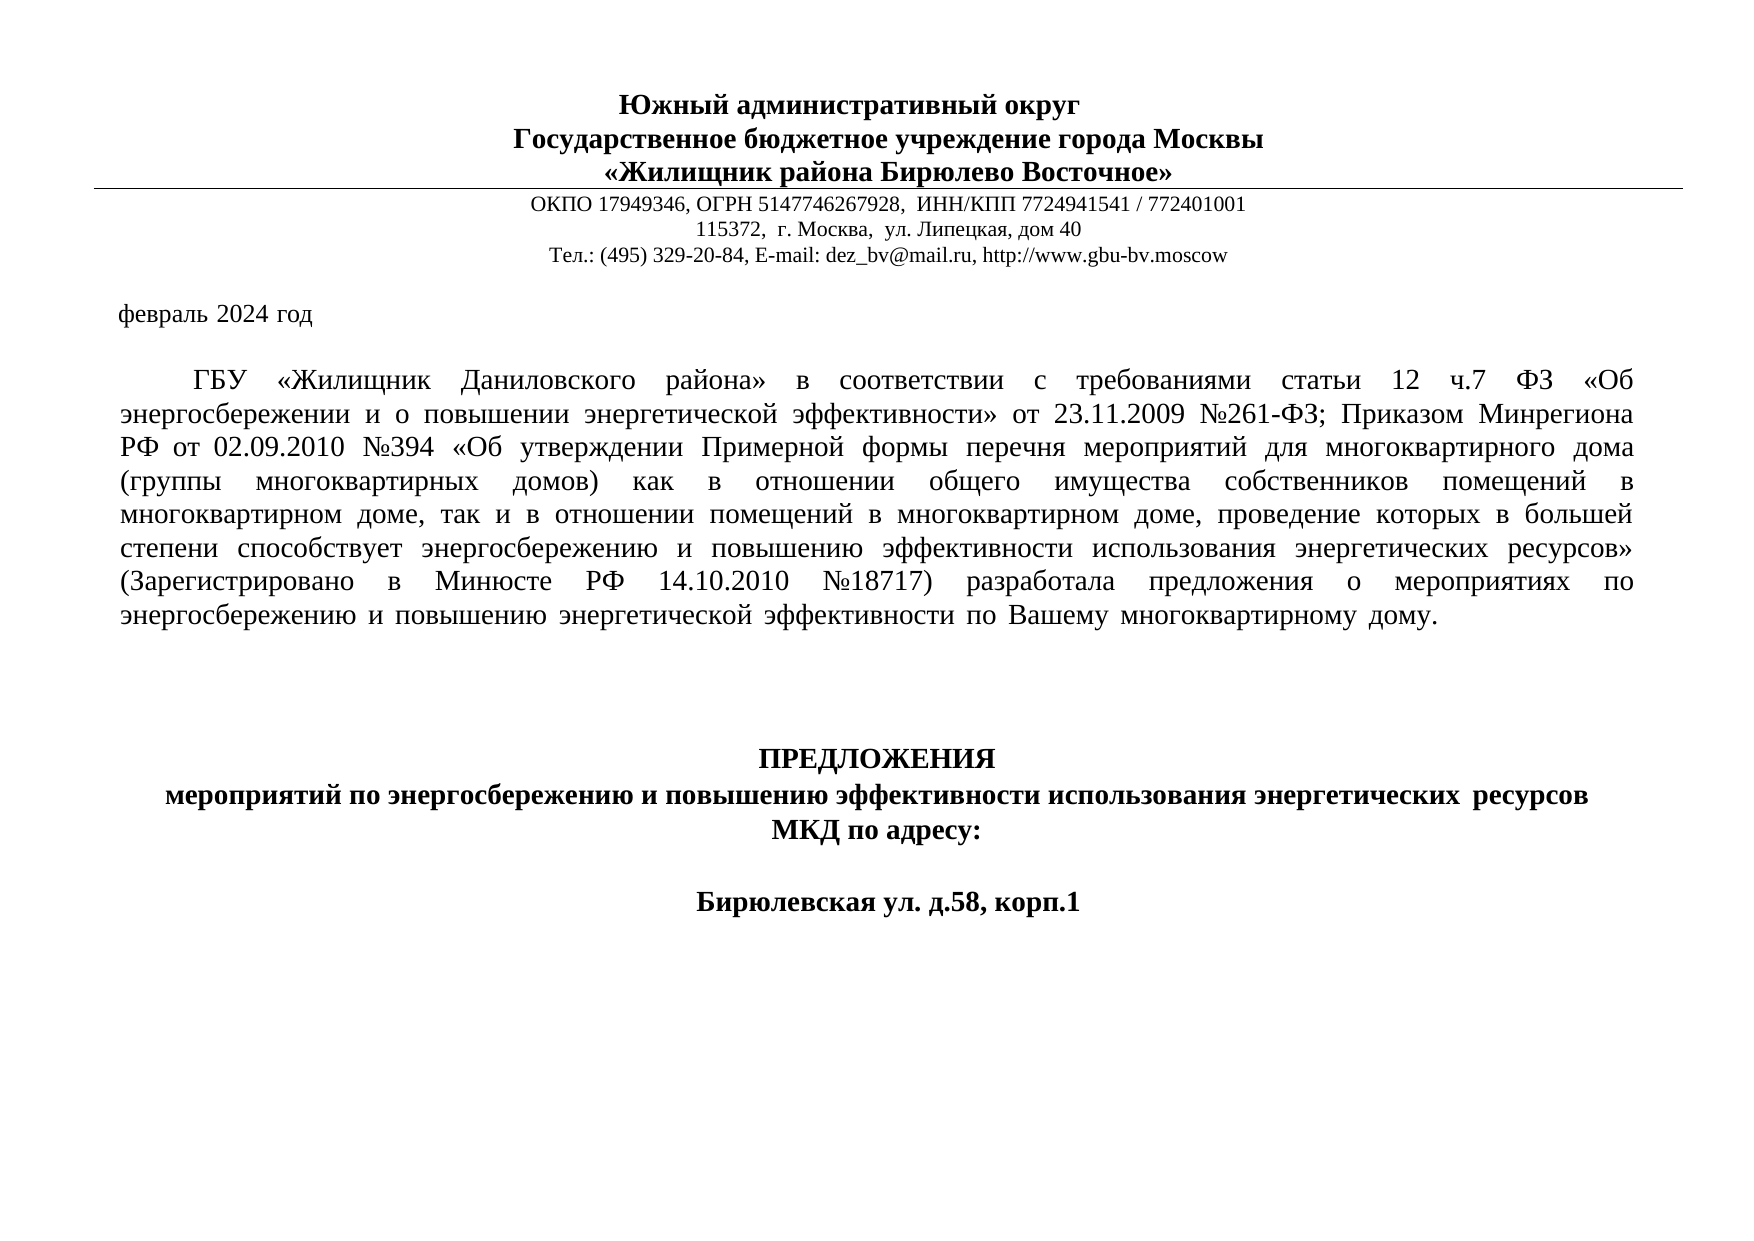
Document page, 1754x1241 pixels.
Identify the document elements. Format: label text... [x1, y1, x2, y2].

text ОКПО 17949346, ОГРН 5147746267928, ИНН/КПП 7724941541 / 772401001 [94, 189, 1683, 216]
text февраль 2024 год [118, 298, 1683, 328]
text ПРЕДЛОЖЕНИЯ [383, 741, 1370, 774]
text Государственное бюджетное учреждение города Москвы [94, 121, 1683, 154]
text Южный административный округ [94, 87, 1683, 121]
text 115372, г. Москва, ул. Липецкая, дом 40 [94, 216, 1683, 242]
text ГБУ «Жилищник Даниловского района» в соответствии с требованиями статьи 12 ч.7 ФЗ «Об энергосбережении и о повышении энергетической эффективности» от 23.11.2009 №261-ФЗ; Приказом Минрегиона РФ от 02.09.2010 №394 «Об утверждении Примерной формы перечня мероприятий для многоквартирного дома (группы многоквартирных домов) как в отношении общего имущества собственников помещений в многоквартирном доме, так и в отношении помещений в многоквартирном доме, проведение которых в большей степени способствует энергосбережению и повышению эффективности использования энергетических ресурсов» (Зарегистрировано в Минюсте РФ 14.10.2010 №18717) разработала предложения о мероприятиях по энергосбережению и повышению энергетической эффективности по Вашему многоквартирному дому. [120, 362, 1634, 631]
text мероприятий по энергосбережению и повышению эффективности использования энергетических ресурсов МКД по адресу: [132, 777, 1621, 846]
text Тел.: (495) 329-20-84, E-mail: dez_bv@mail.ru, http://www.gbu-bv.moscow [94, 242, 1683, 267]
text «Жилищник района Бирюлево Восточное» [94, 154, 1683, 188]
text Бирюлевская ул. д.58, корп.1 [94, 884, 1683, 918]
